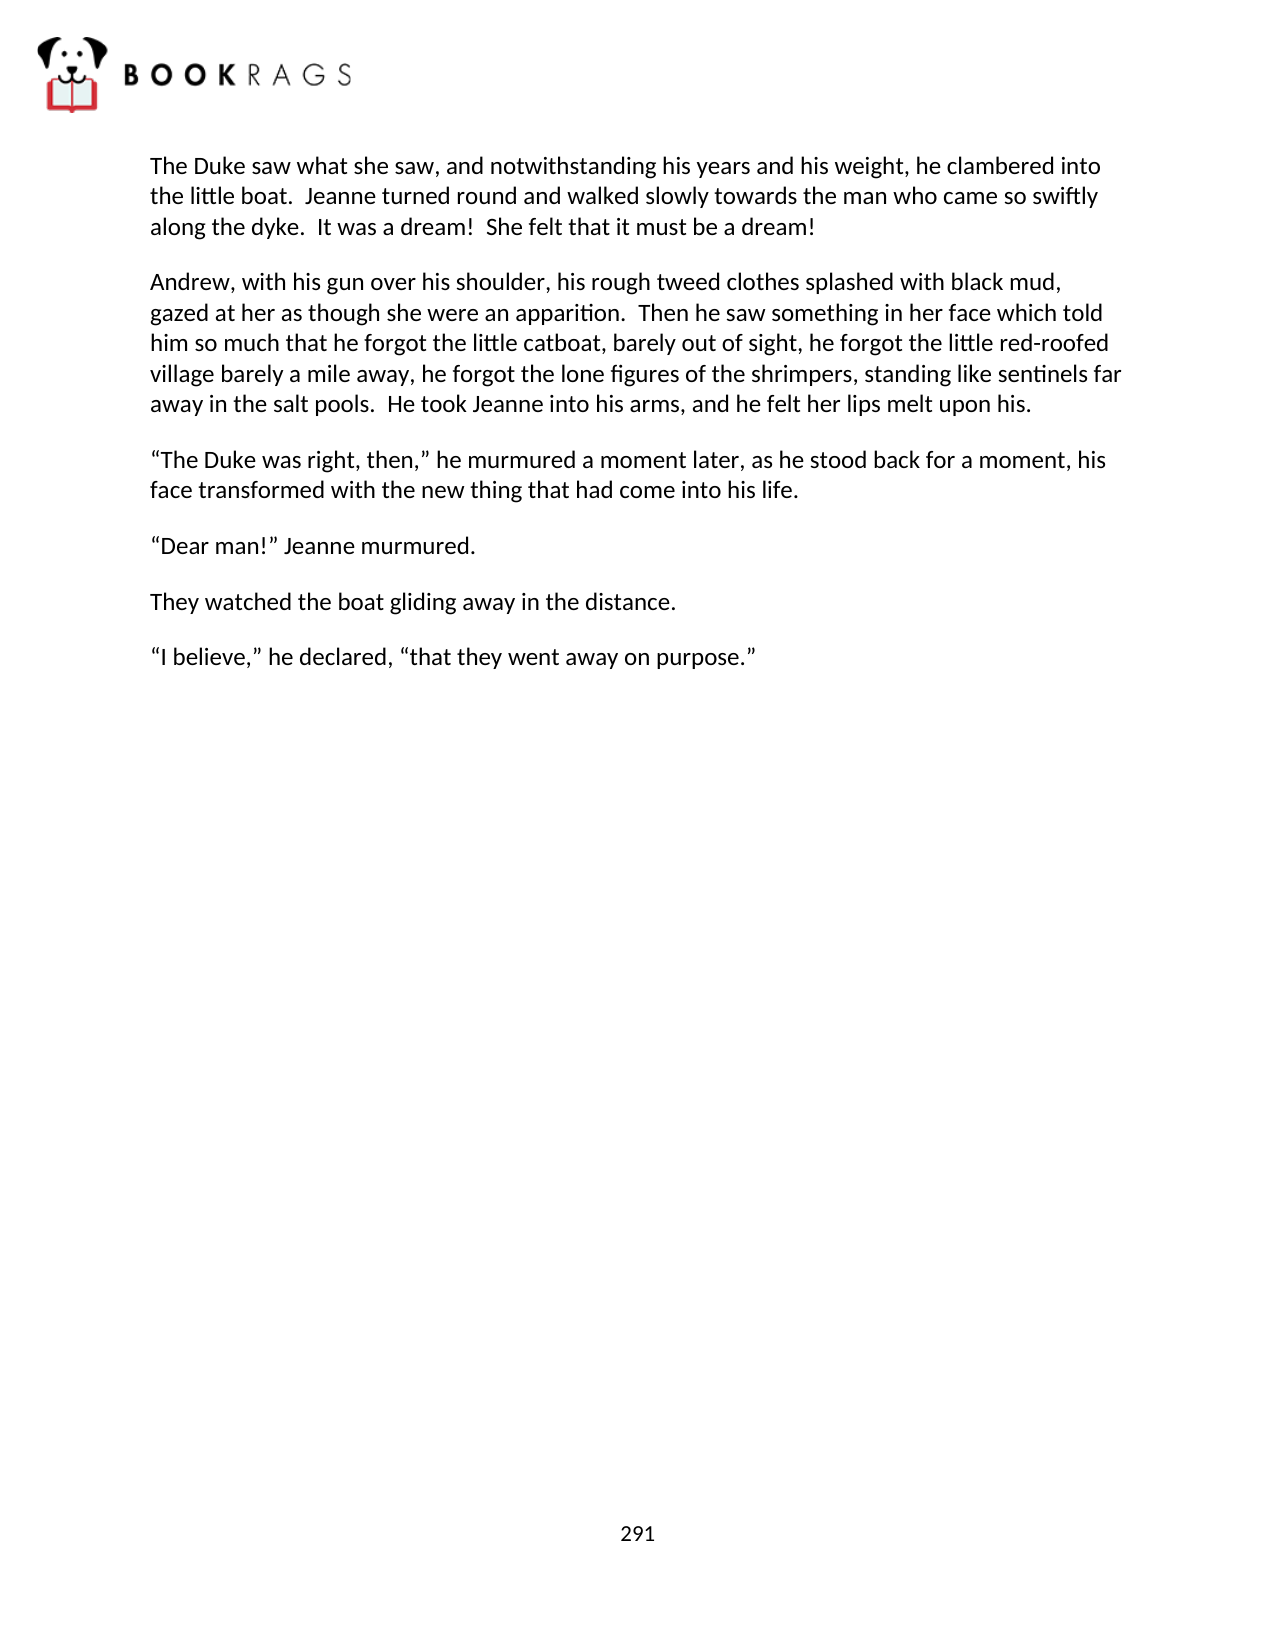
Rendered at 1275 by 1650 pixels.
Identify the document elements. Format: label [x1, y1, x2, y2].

picture [37, 37, 351, 113]
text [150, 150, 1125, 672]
